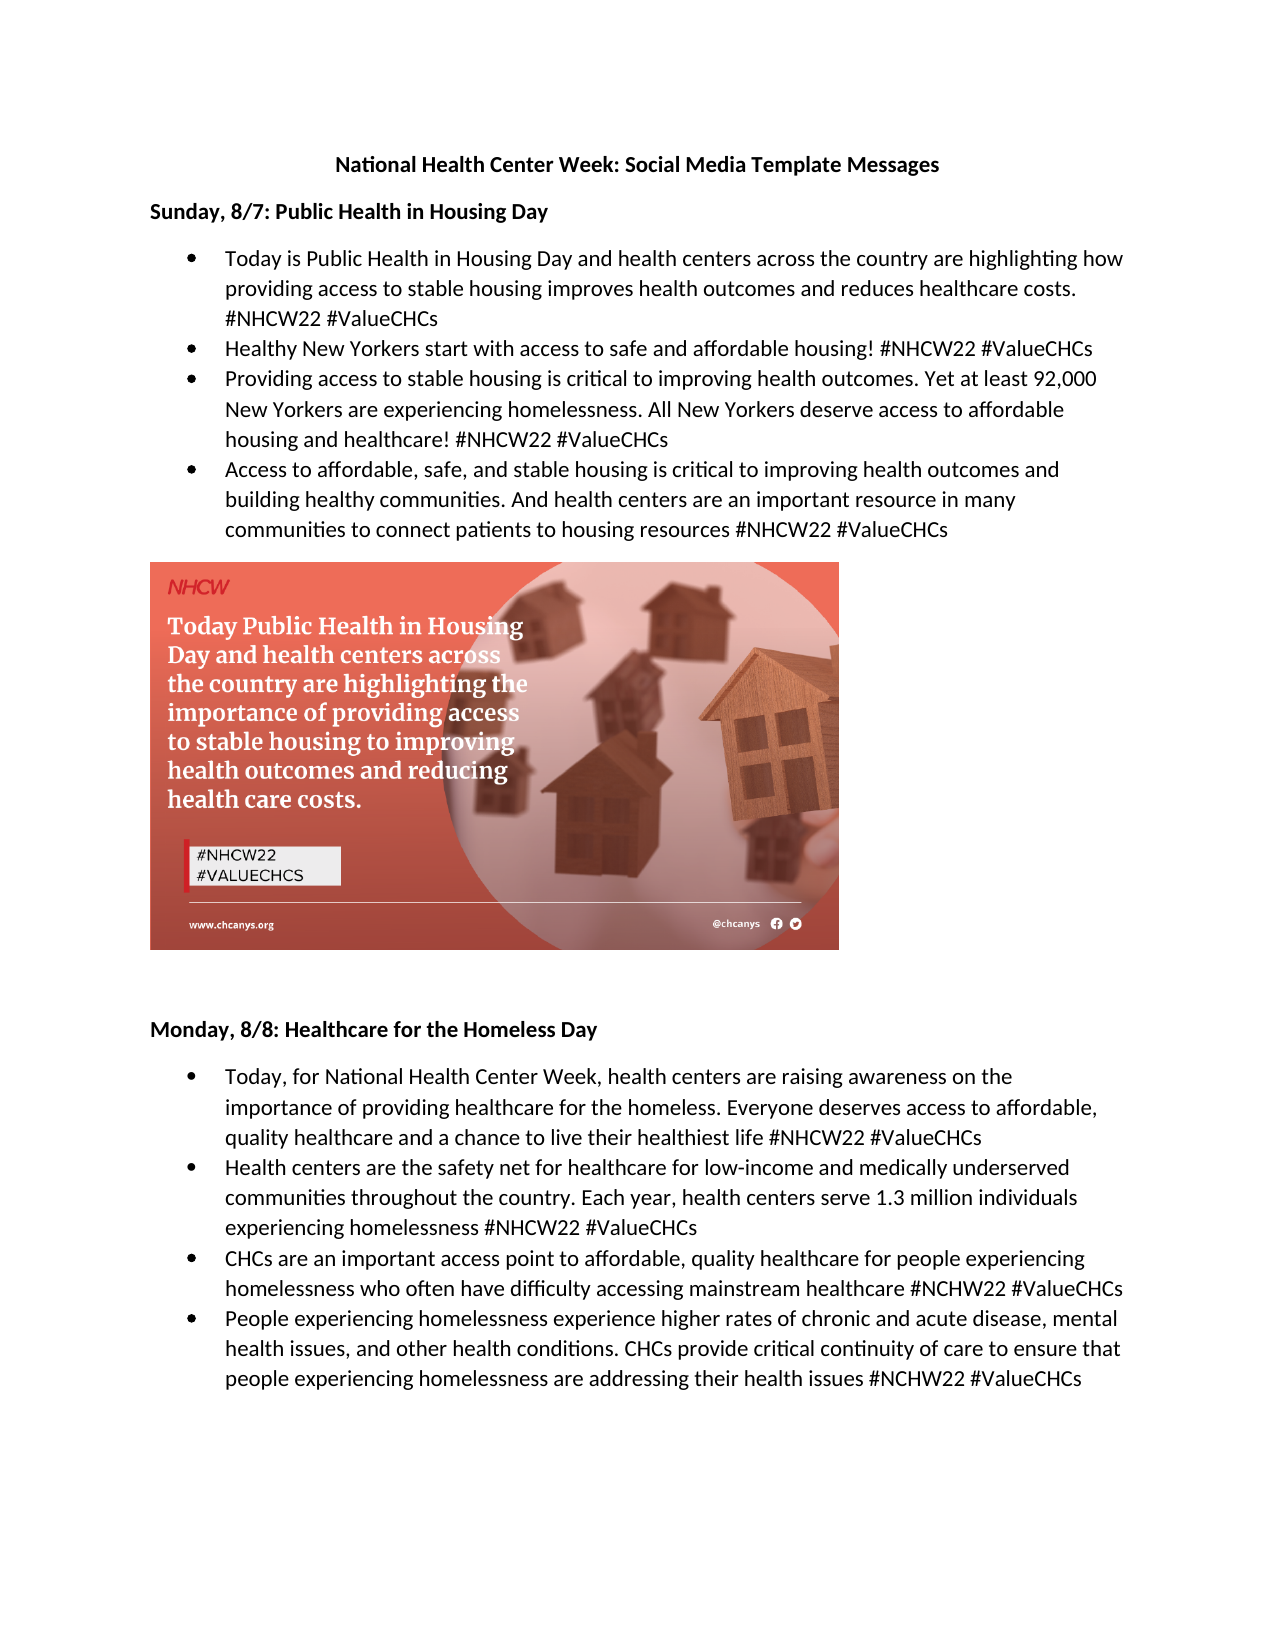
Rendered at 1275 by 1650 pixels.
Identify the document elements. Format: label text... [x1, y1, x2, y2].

list Today, for National Health Center Week, health centers are raising awareness on the importance of providing healthcare for the homeless. Everyone deserves access to affordable, quality healthcare and a chance to live their healthiest life #NHCW22 #ValueCHCs [187, 1062, 1125, 1151]
list Access to affordable, safe, and stable housing is critical to improving health outcomes and building healthy communities. And health centers are an important resource in many communities to connect patients to housing resources #NHCW22 #ValueCHCs [187, 455, 1125, 544]
text Monday, 8/8: Healthcare for the Homeless Day [150, 1016, 1125, 1044]
text National Health Center Week: Social Media Template Messages [150, 150, 1125, 178]
list Providing access to stable housing is critical to improving health outcomes. Yet at least 92,000 New Yorkers are experiencing homelessness. All New Yorkers deserve access to affordable housing and healthcare! #NHCW22 #ValueCHCs [187, 364, 1125, 453]
list Health centers are the safety net for healthcare for low-income and medically underserved communities throughout the country. Each year, health centers serve 1.3 million individuals experiencing homelessness #NHCW22 #ValueCHCs [187, 1153, 1125, 1242]
list Healthy New Yorkers start with access to safe and affordable housing! #NHCW22 #ValueCHCs [187, 334, 1125, 362]
list People experiencing homelessness experience higher rates of chronic and acute disease, mental health issues, and other health conditions. CHCs provide critical continuity of care to ensure that people experiencing homelessness are addressing their health issues #NCHW22 #ValueCHCs [187, 1304, 1125, 1393]
list CHCs are an important access point to affordable, quality healthcare for people experiencing homelessness who often have difficulty accessing mainstream healthcare #NCHW22 #ValueCHCs [187, 1244, 1125, 1302]
text Sunday, 8/7: Public Health in Housing Day [150, 197, 1125, 225]
picture [150, 562, 839, 950]
list Today is Public Health in Housing Day and health centers across the country are highlighting how providing access to stable housing improves health outcomes and reduces healthcare costs. #NHCW22 #ValueCHCs [187, 244, 1125, 332]
